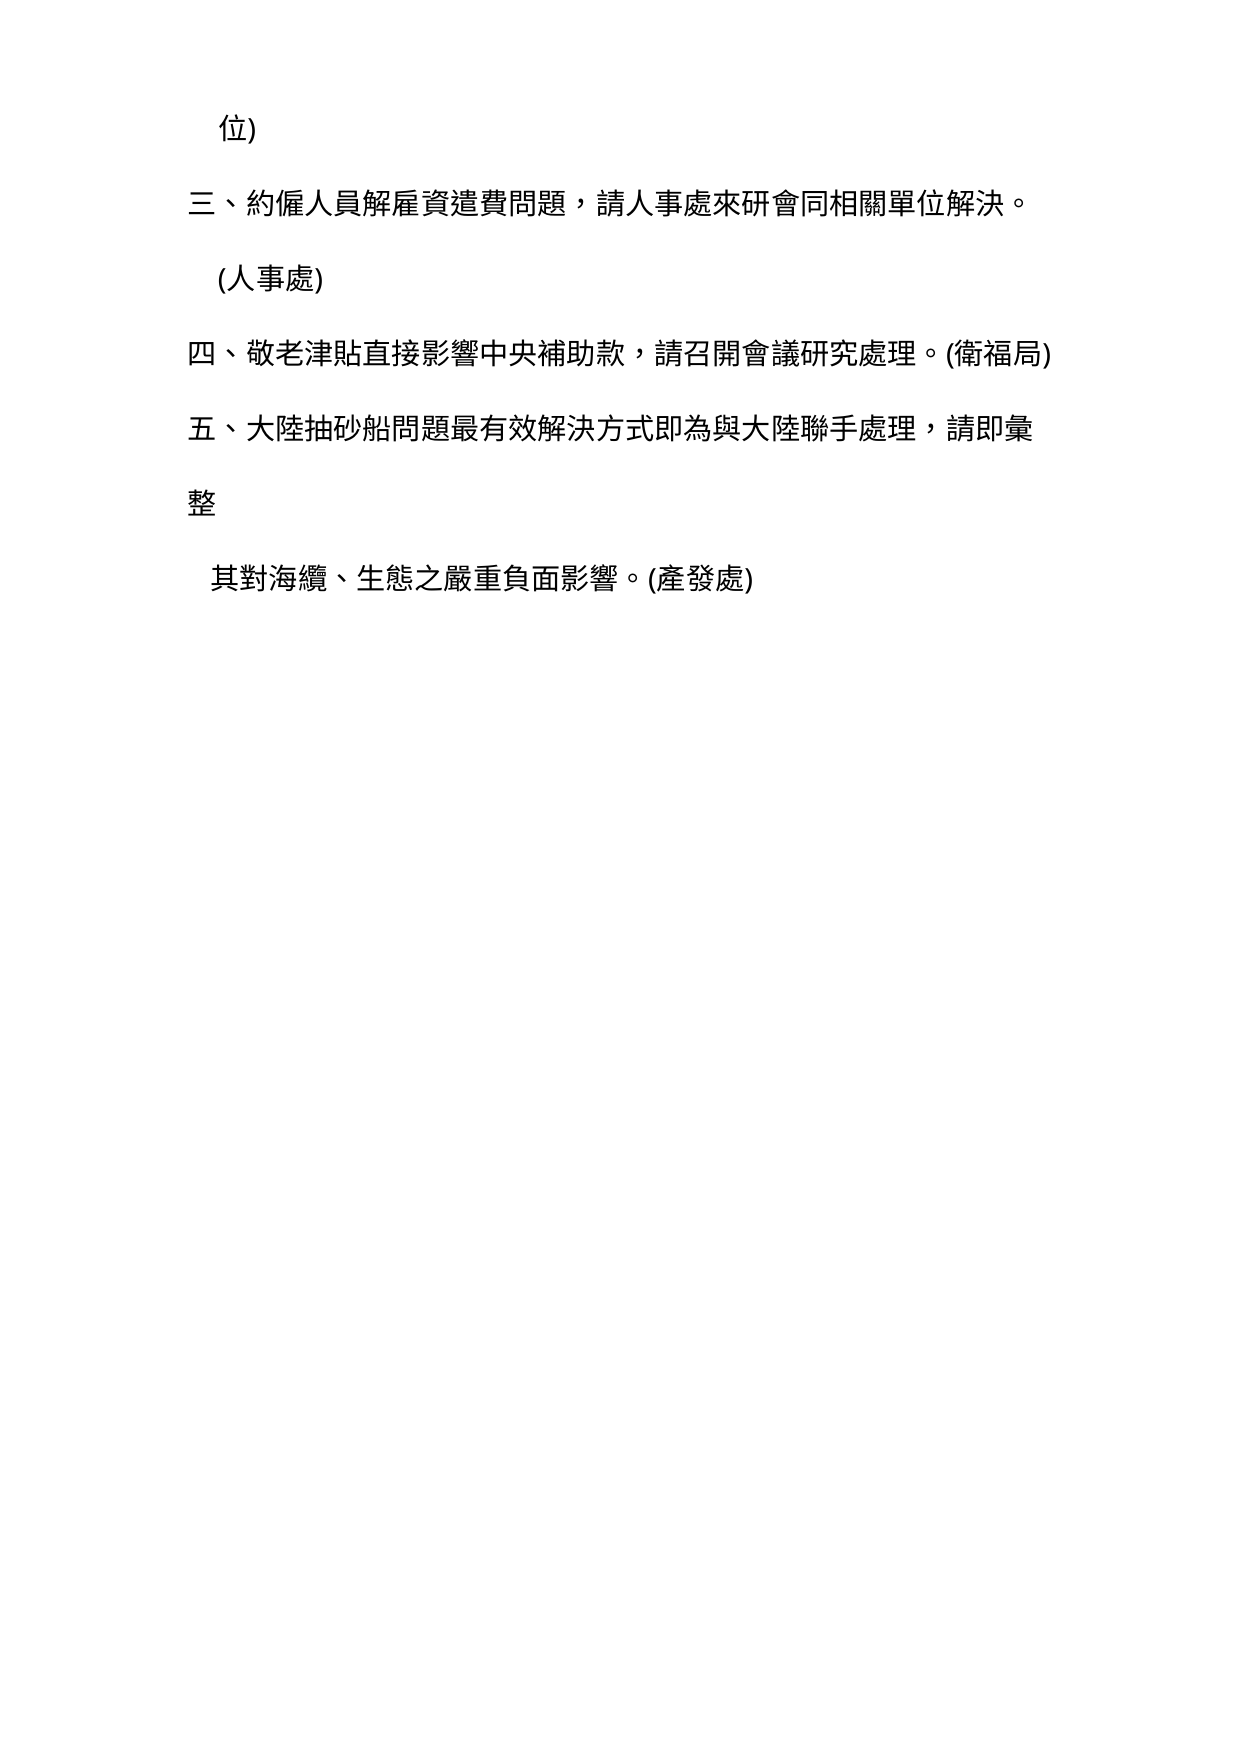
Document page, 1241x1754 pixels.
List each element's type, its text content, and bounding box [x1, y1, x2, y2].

list 其對海纜、生態之嚴重負面影響。(產發處) [187, 539, 1053, 614]
list 三、約僱人員解雇資遣費問題，請人事處來研會同相關單位解決。 [187, 164, 1053, 239]
list (人事處) [187, 239, 1053, 314]
list 四、敬老津貼直接影響中央補助款，請召開會議研究處理。(衛福局) [187, 314, 1053, 389]
list 位) [187, 89, 1053, 164]
list 五、大陸抽砂船問題最有效解決方式即為與大陸聯手處理，請即彙整 [187, 389, 1053, 539]
